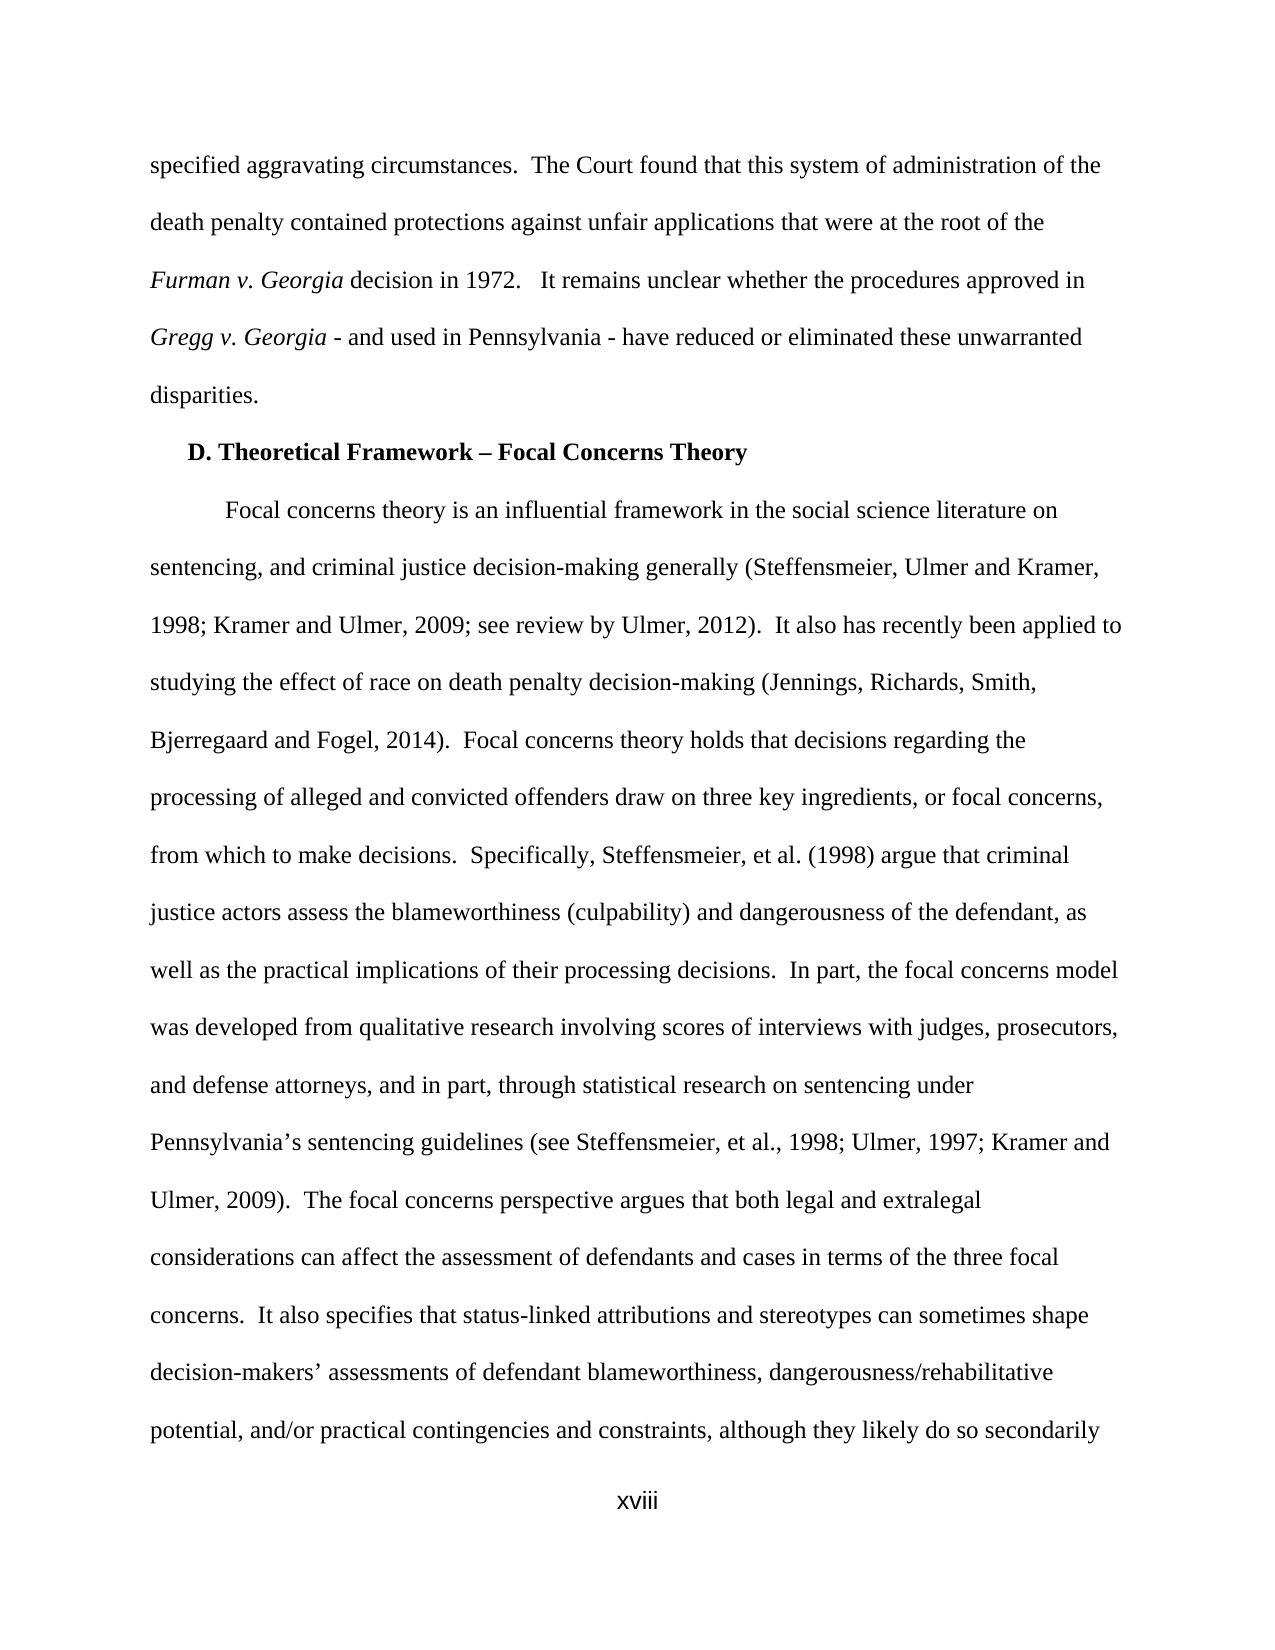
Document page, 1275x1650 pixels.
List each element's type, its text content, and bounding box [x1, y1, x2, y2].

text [150, 495, 1125, 1444]
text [150, 150, 1125, 409]
text D. Theoretical Framework – Focal Concerns Theory [187, 437, 1125, 466]
